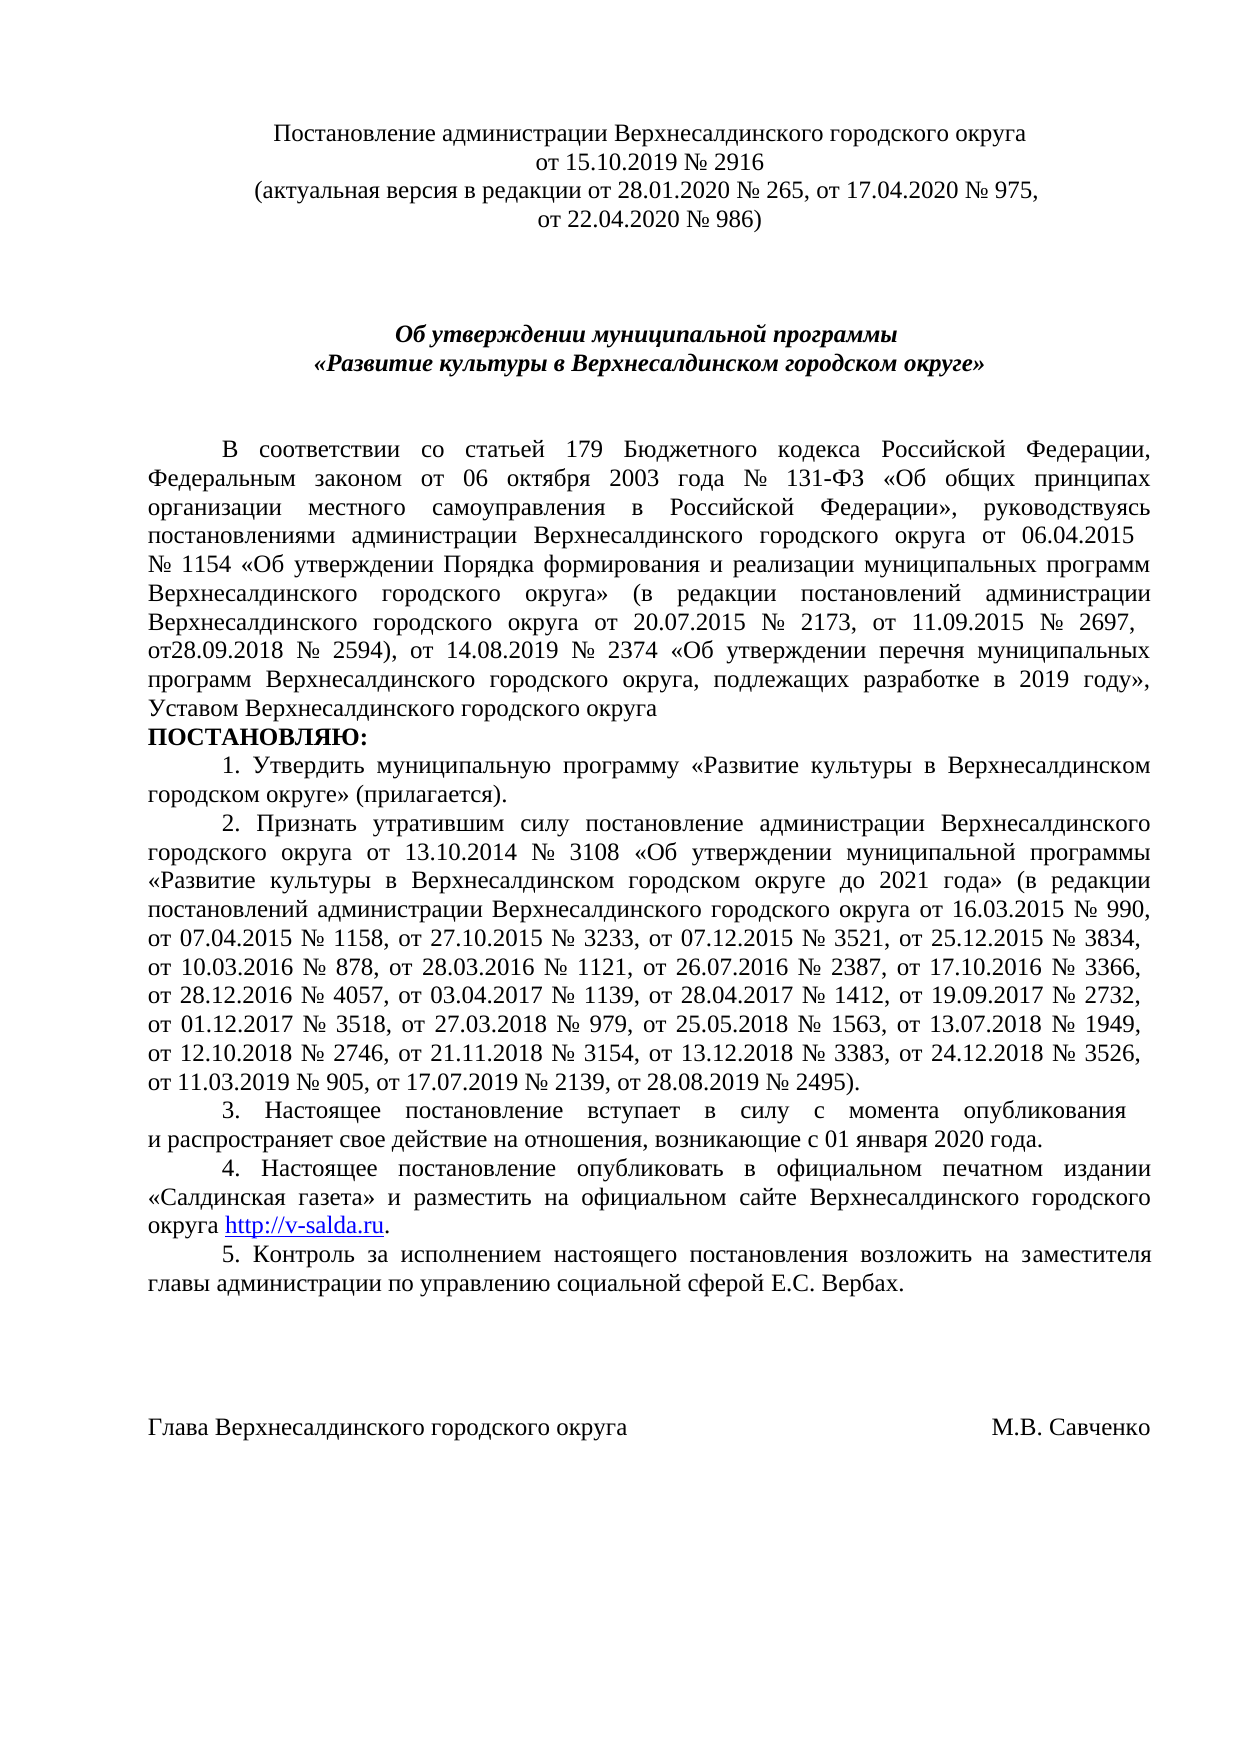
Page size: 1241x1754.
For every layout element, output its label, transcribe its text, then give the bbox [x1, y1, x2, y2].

text 5. Контроль за исполнением настоящего постановления возложить на заместителя главы администрации по управлению социальной сферой Е.С. Вербах. [148, 1239, 1152, 1297]
text 3. Настоящее постановление вступает в силу с момента опубликования и распространяет свое действие на отношения, возникающие с 01 января 2020 года. [148, 1096, 1152, 1153]
text 4. Настоящее постановление опубликовать в официальном печатном издании «Салдинская газета» и разместить на официальном сайте Верхнесалдинского городского округа http://v-salda.ru. [148, 1153, 1152, 1239]
text 2. Признать утратившим силу постановление администрации Верхнесалдинского городского округа от 13.10.2014 № 3108 «Об утверждении муниципальной программы «Развитие культуры в Верхнесалдинском городском округе до 2021 года» (в редакции постановлений администрации Верхнесалдинского городского округа от 16.03.2015 № 990, от 07.04.2015 № 1158, от 27.10.2015 № 3233, от 07.12.2015 № 3521, от 25.12.2015 № 3834, от 10.03.2016 № 878, от 28.03.2016 № 1121, от 26.07.2016 № 2387, от 17.10.2016 № 3366, от 28.12.2016 № 4057, от 03.04.2017 № 1139, от 28.04.2017 № 1412, от 19.09.2017 № 2732, от 01.12.2017 № 3518, от 27.03.2018 № 979, от 25.05.2018 № 1563, от 13.07.2018 № 1949, от 12.10.2018 № 2746, от 21.11.2018 № 3154, от 13.12.2018 № 3383, от 24.12.2018 № 3526, от 11.03.2019 № 905, от 17.07.2019 № 2139, от 28.08.2019 № 2495). [148, 808, 1152, 1096]
text (актуальная версия в редакции от 28.01.2020 № 265, от 17.04.2020 № 975, от 22.04.2020 № 986) [148, 176, 1152, 233]
text В соответствии со статьей 179 Бюджетного кодекса Российской Федерации, Федеральным законом от 06 октября 2003 года № 131-ФЗ «Об общих принципах организации местного самоуправления в Российской Федерации», руководствуясь постановлениями администрации Верхнесалдинского городского округа от 06.04.2015 № 1154 «Об утверждении Порядка формирования и реализации муниципальных программ Верхнесалдинского городского округа» (в редакции постановлений администрации Верхнесалдинского городского округа от 20.07.2015 № 2173, от 11.09.2015 № 2697, от28.09.2018 № 2594), от 14.08.2019 № 2374 «Об утверждении перечня муниципальных программ Верхнесалдинского городского округа, подлежащих разработке в 2019 году», Уставом Верхнесалдинского городского округа [148, 434, 1152, 722]
text Постановление администрации Верхнесалдинского городского округа [148, 118, 1152, 147]
text Глава Верхнесалдинского городского округа М.В. Савченко [148, 1412, 1167, 1441]
text от 15.10.2019 № 2916 [148, 147, 1152, 176]
text Об утверждении муниципальной программы «Развитие культуры в Верхнесалдинском городском округе» [148, 319, 1152, 377]
text ПОСТАНОВЛЯЮ: [148, 722, 1152, 751]
text 1. Утвердить муниципальную программу «Развитие культуры в Верхнесалдинском городском округе» (прилагается). [148, 751, 1152, 808]
